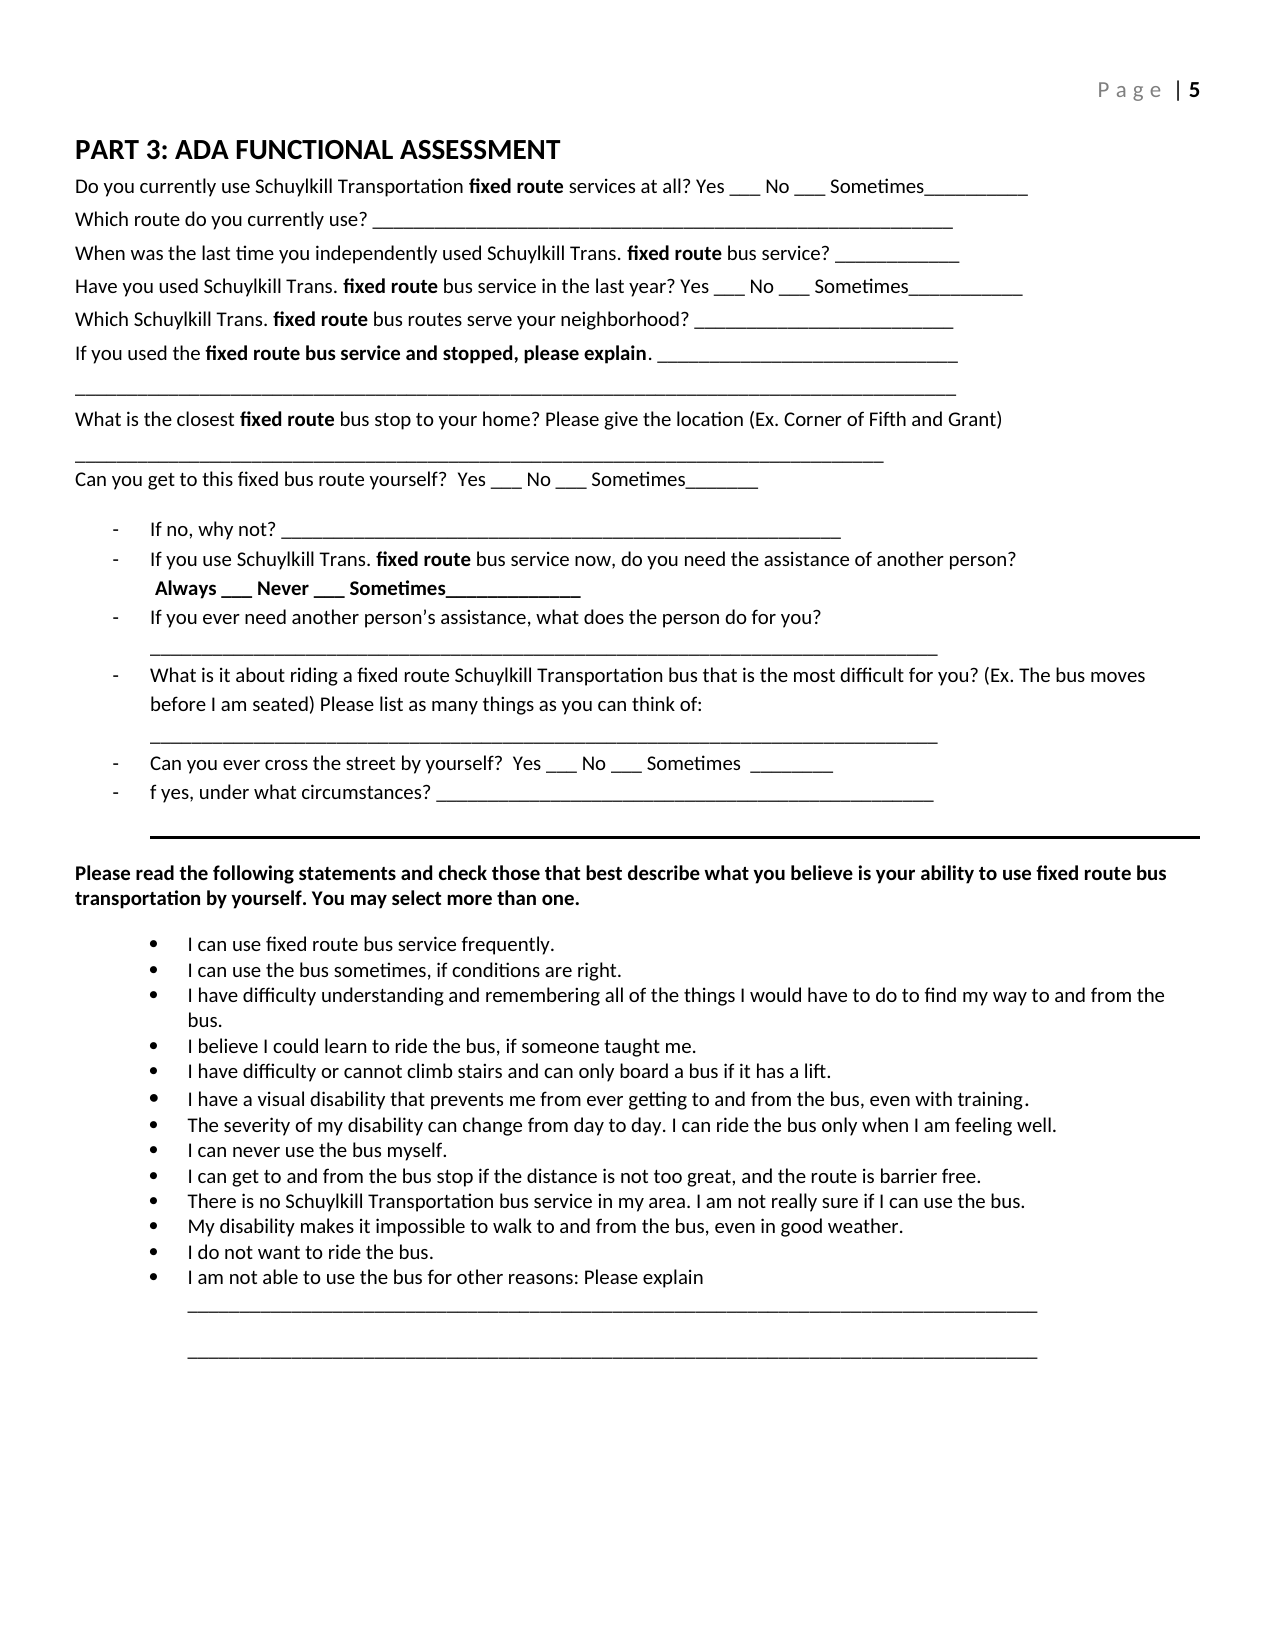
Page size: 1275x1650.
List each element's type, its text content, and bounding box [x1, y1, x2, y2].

list If no, why not? ______________________________________________________ [112, 517, 1200, 542]
list I do not want to ride the bus. [150, 1239, 1200, 1264]
text Do you currently use Schuylkill Transportation fixed route services at all? Yes ___ No ___ Sometimes__________ [75, 167, 1200, 200]
text Please read the following statements and check those that best describe what you believe is your ability to use fixed route bus transportation by yourself. You may select more than one. [75, 860, 1200, 911]
list I am not able to use the bus for other reasons: Please explain __________________________________________________________________________________ [150, 1264, 1200, 1315]
list If you use Schuylkill Trans. fixed route bus service now, do you need the assistance of another person? [112, 546, 1200, 571]
text _____________________________________________________________________________________ [75, 367, 1200, 400]
list I have a visual disability that prevents me from ever getting to and from the bus, even with training. [150, 1084, 1200, 1112]
text What is the closest fixed route bus stop to your home? Please give the location (Ex. Corner of Fifth and Grant) ______________________________________________________________________________ [75, 400, 1200, 467]
list Can you ever cross the street by yourself? Yes ___ No ___ Sometimes ________ [112, 750, 1200, 775]
list My disability makes it impossible to walk to and from the bus, even in good weather. [150, 1214, 1200, 1239]
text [75, 131, 1200, 167]
text Which Schuylkill Trans. fixed route bus routes serve your neighborhood? _________________________ [75, 300, 1200, 333]
list I have difficulty or cannot climb stairs and can only board a bus if it has a lift. [150, 1058, 1200, 1084]
list The severity of my disability can change from day to day. I can ride the bus only when I am feeling well. [150, 1112, 1200, 1137]
list I have difficulty understanding and remembering all of the things I would have to do to find my way to and from the bus. [150, 982, 1200, 1033]
text Which route do you currently use? ________________________________________________________ [75, 200, 1200, 233]
list I believe I could learn to ride the bus, if someone taught me. [150, 1033, 1200, 1058]
list I can use the bus sometimes, if conditions are right. [150, 957, 1200, 982]
list There is no Schuylkill Transportation bus service in my area. I am not really sure if I can use the bus. [150, 1188, 1200, 1214]
text When was the last time you independently used Schuylkill Trans. fixed route bus service? ____________ [75, 233, 1200, 267]
list Always ___ Never ___ Sometimes_____________ [150, 575, 1200, 600]
text __________________________________________________________________________________ [187, 1336, 1200, 1362]
list f yes, under what circumstances? ________________________________________________ [112, 779, 1200, 804]
list I can use fixed route bus service frequently. [150, 931, 1200, 957]
text If you used the fixed route bus service and stopped, please explain. _____________________________ [75, 333, 1200, 367]
text Have you used Schuylkill Trans. fixed route bus service in the last year? Yes ___ No ___ Sometimes___________ [75, 267, 1200, 300]
list I can get to and from the bus stop if the distance is not too great, and the route is barrier free. [150, 1163, 1200, 1188]
list If you ever need another person’s assistance, what does the person do for you? ____________________________________________________________________________ [112, 604, 1200, 659]
list I can never use the bus myself. [150, 1137, 1200, 1163]
text Can you get to this fixed bus route yourself? Yes ___ No ___ Sometimes_______ [75, 467, 1200, 492]
list What is it about riding a fixed route Schuylkill Transportation bus that is the most difficult for you? (Ex. The bus moves before I am seated) Please list as many things as you can think of: ____________________________________________________________________________ [112, 662, 1200, 746]
